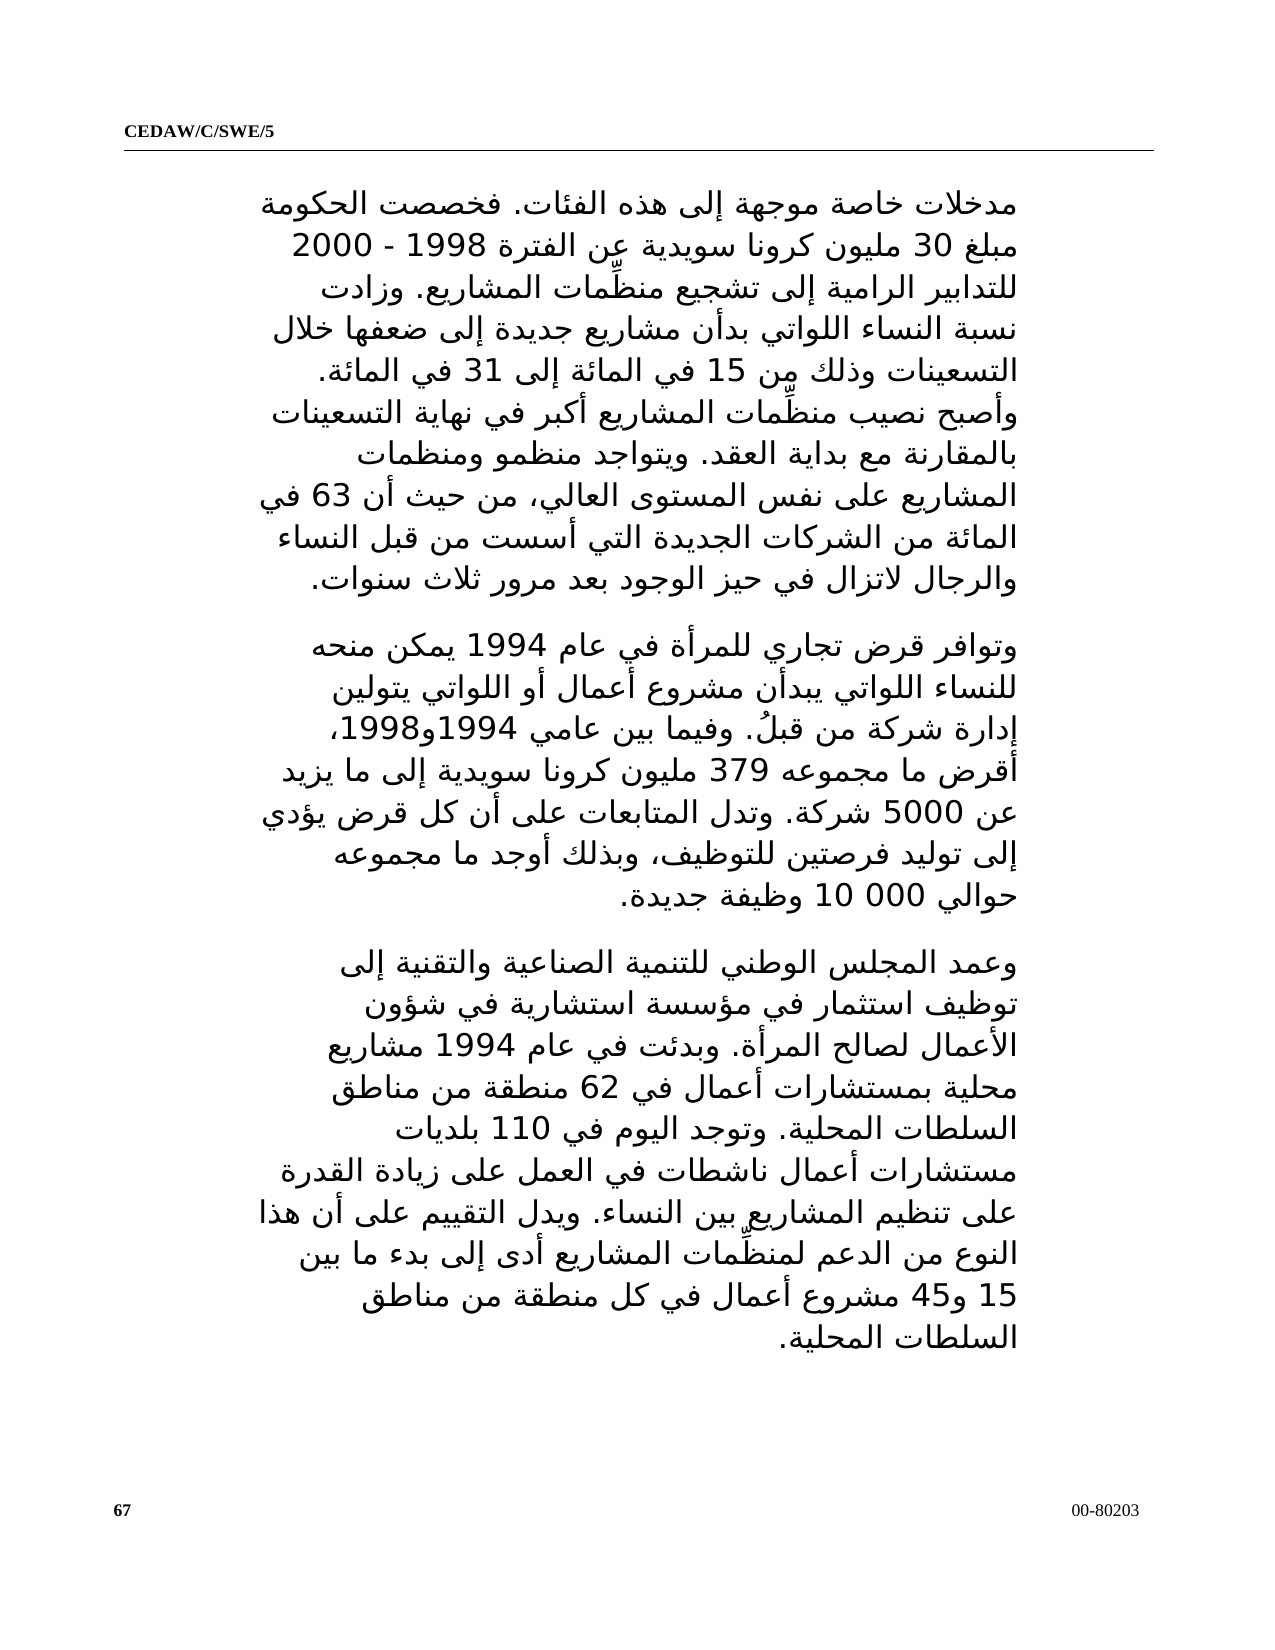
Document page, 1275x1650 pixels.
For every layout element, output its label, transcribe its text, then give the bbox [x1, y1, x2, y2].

text وعمد المجلس الوطني للتنمية الصناعية والتقنية إلى توظيف استثمار في مؤسسة استشارية في شؤون الأعمال لصالح المرأة. وبدئت في عام 1994 مشاريع محلية بمستشارات أعمال في 62 منطقة من مناطق السلطات المحلية. وتوجد اليوم في 110 بلديات مستشارات أعمال ناشطات في العمل على زيادة القدرة على تنظيم المشاريع بين النساء. ويدل التقييم على أن هذا النوع من الدعم لمنظِّمات المشاريع أدى إلى بدء ما بين 15 و45 مشروع أعمال في كل منطقة من مناطق السلطات المحلية. [256, 940, 1018, 1356]
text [256, 181, 1018, 598]
text وتوافر قرض تجاري للمرأة في عام 1994 يمكن منحه للنساء اللواتي يبدأن مشروع أعمال أو اللواتي يتولين إدارة شركة من قبلُ. وفيما بين عامي 1994و1998، أقرض ما مجموعه 379 مليون كرونا سويدية إلى ما يزيد عن 5000 شركة. وتدل المتابعات على أن كل قرض يؤدي إلى توليد فرصتين للتوظيف، وبذلك أوجد ما مجموعه حوالي 000 10 وظيفة جديدة. [256, 623, 1018, 915]
